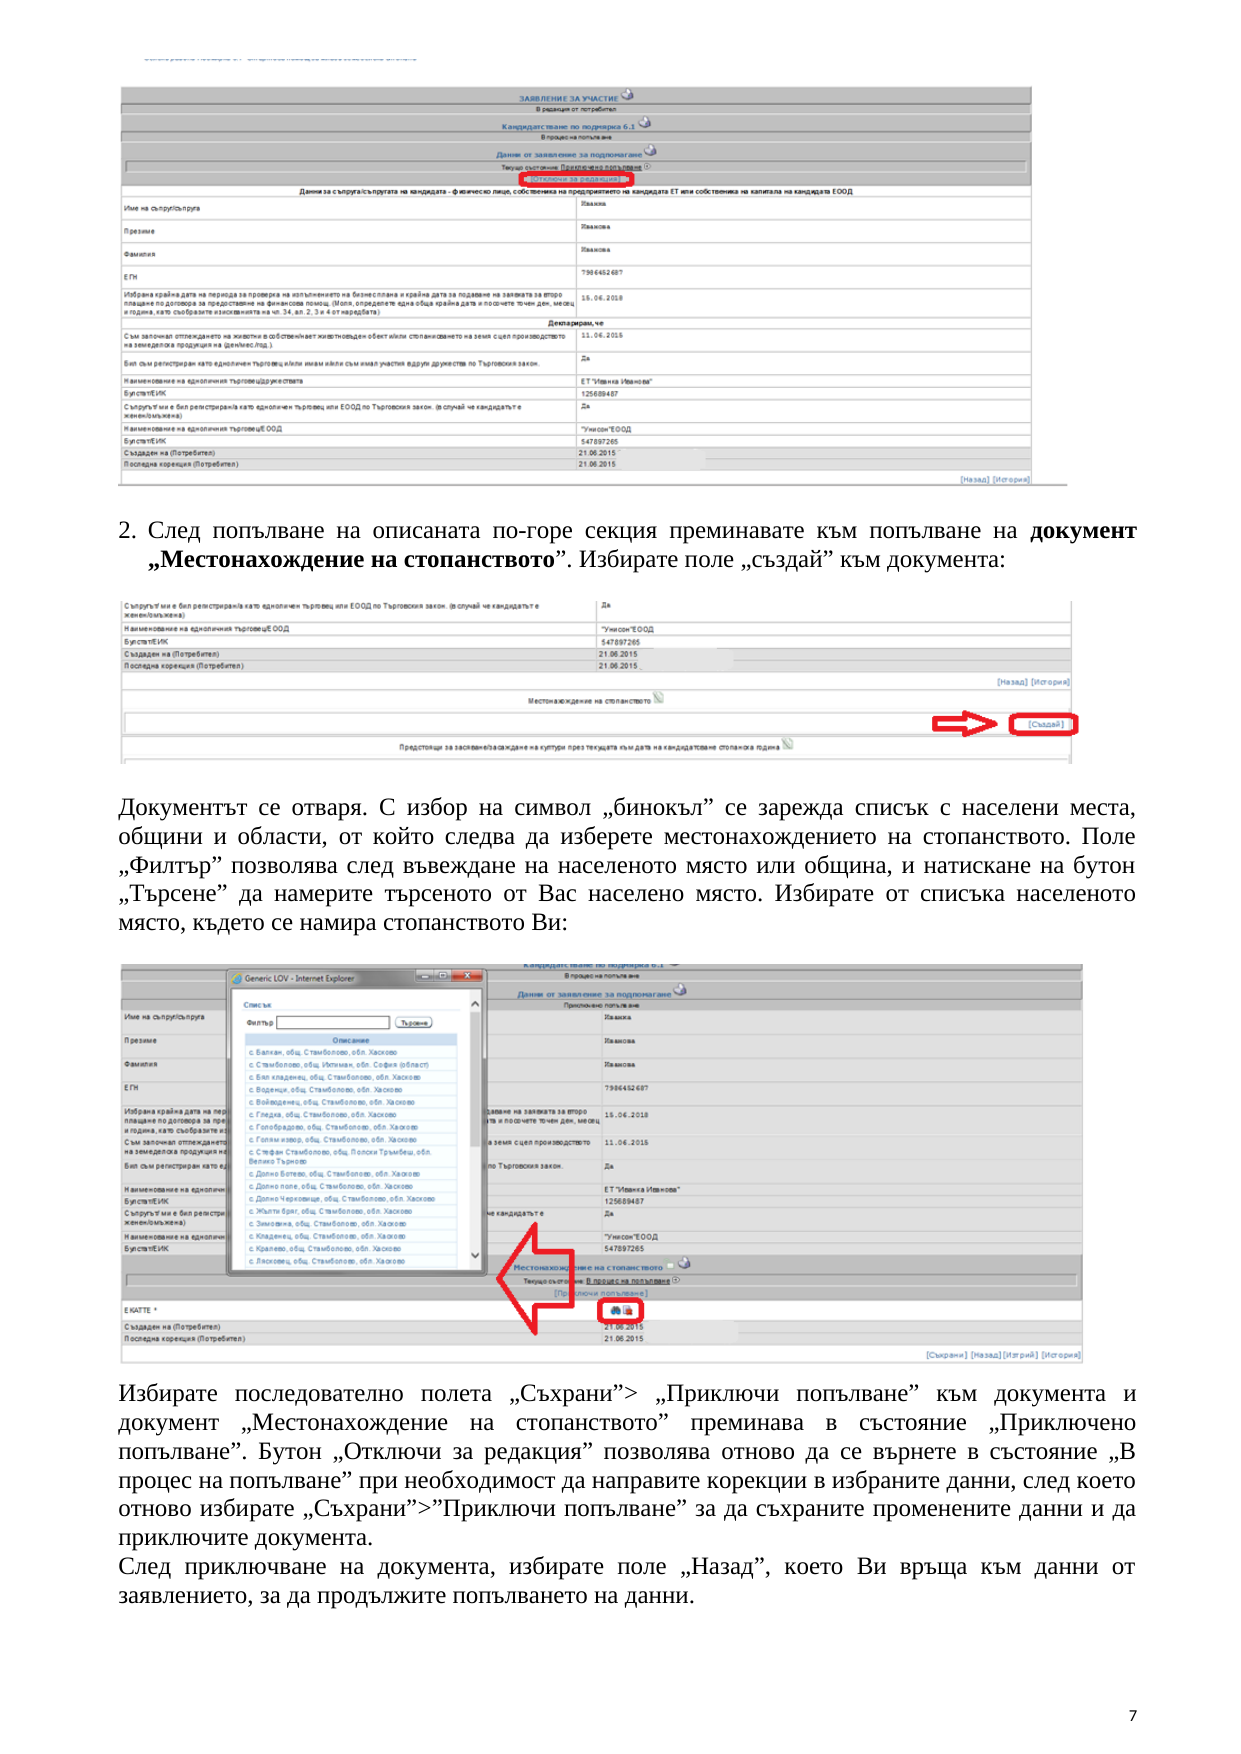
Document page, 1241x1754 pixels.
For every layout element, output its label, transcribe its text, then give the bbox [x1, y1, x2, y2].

picture [118, 964, 1093, 1366]
text Документът се отваря. С избор на символ „бинокъл” се зарежда списък с населени места, общини и области, от който следва да изберете местонахождението на стопанството. Поле „Филтър” позволява след въвеждане на населеното място или община, и натискане на бутон „Търсене” да намерите търсеното от Вас населено място. Избирате от списъка населеното място, където се намира стопанството Ви: [118, 792, 1137, 936]
text След приключване на документа, избирате поле „Назад”, което Ви връща към данни от заявлението, за да продължите попълването на данни. [118, 1551, 1137, 1608]
list След попълване на описаната по-горе секция преминавате към попълване на документ „Местонахождение на стопанството”. Избирате поле „създай” към документа: [118, 515, 1137, 573]
picture [118, 59, 1068, 487]
picture [118, 601, 1093, 764]
text Избирате последователно полета „Съхрани”> „Приключи попълване” към документа и документ „Местонахождение на стопанството” преминава в състояние „Приключено попълване”. Бутон „Отключи за редакция” позволява отново да се върнете в състояние „В процес на попълване” при необходимост да направите корекции в избраните данни, след което отново избирате „Съхрани”>”Приключи попълване” за да съхраните променените данни и да приключите документа. [118, 1378, 1137, 1551]
